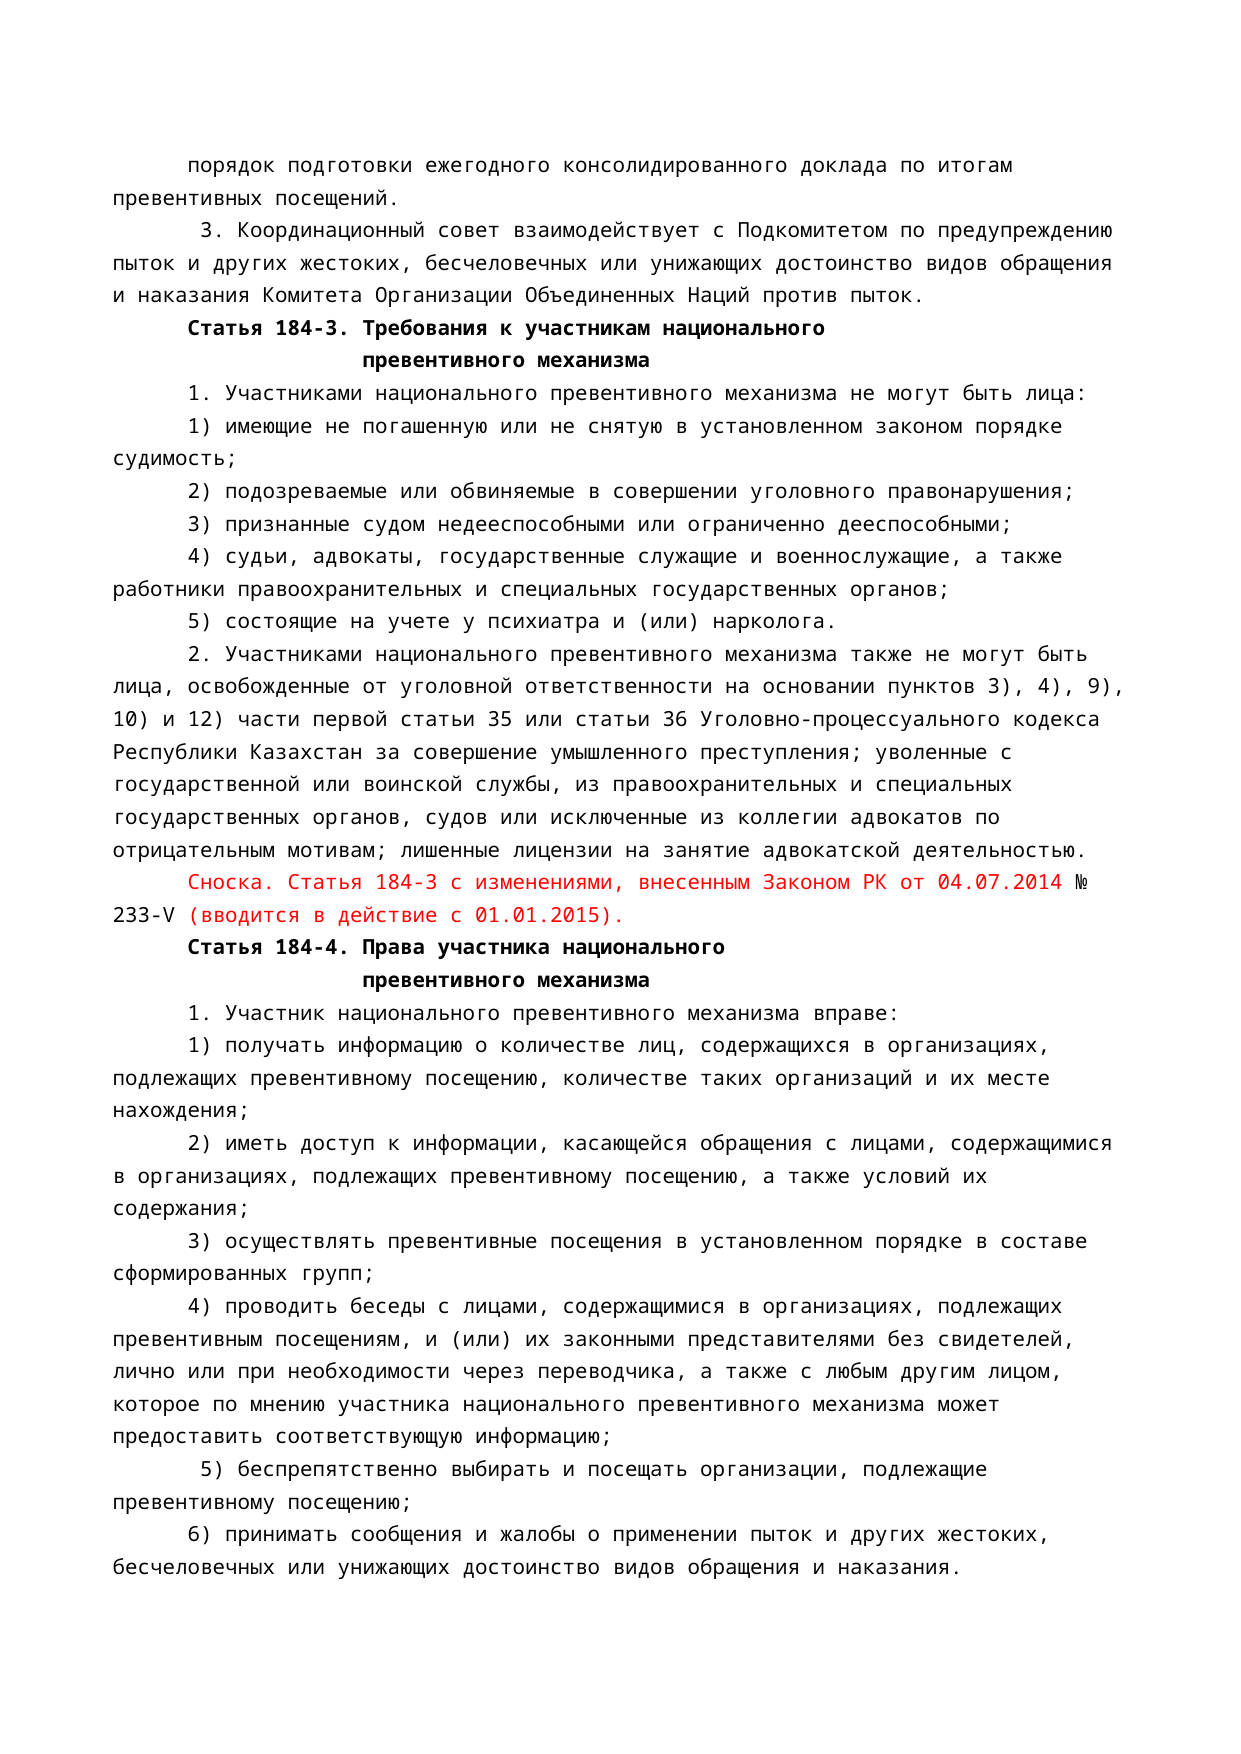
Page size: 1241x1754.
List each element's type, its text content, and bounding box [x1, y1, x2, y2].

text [112, 998, 1128, 1580]
text 1. Участниками национального превентивного механизма не могут быть лица: 1) имеющие не погашенную или не снятую в установленном законом порядке судимость; 2) подозреваемые или обвиняемые в совершении уголовного правонарушения; 3) признанные судом недееспособными или ограниченно дееспособными; 4) судьи, адвокаты, государственные служащие и военнослужащие, а также работники правоохранительных и специальных государственных органов; 5) состоящие на учете у психиатра и (или) нарколога. 2. Участниками национального превентивного механизма также не могут быть лица, освобожденные от уголовной ответственности на основании пунктов 3), 4), 9), 10) и 12) части первой статьи 35 или статьи 36 Уголовно-процессуального кодекса Республики Казахстан за совершение умышленного преступления; уволенные с государственной или воинской службы, из правоохранительных и специальных государственных органов, судов или исключенные из коллегии адвокатов по отрицательным мотивам; лишенные лицензии на занятие адвокатской деятельностью. Сноска. Статья 184-3 с изменениями, внесенным Законом РК от 04.07.2014 № 233-V (вводится в действие с 01.01.2015). [112, 378, 1128, 928]
text Статья 184-4. Права участника национального превентивного механизма [112, 932, 1128, 993]
text Статья 184-3. Требования к участникам национального превентивного механизма [112, 313, 1128, 374]
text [112, 150, 1128, 309]
